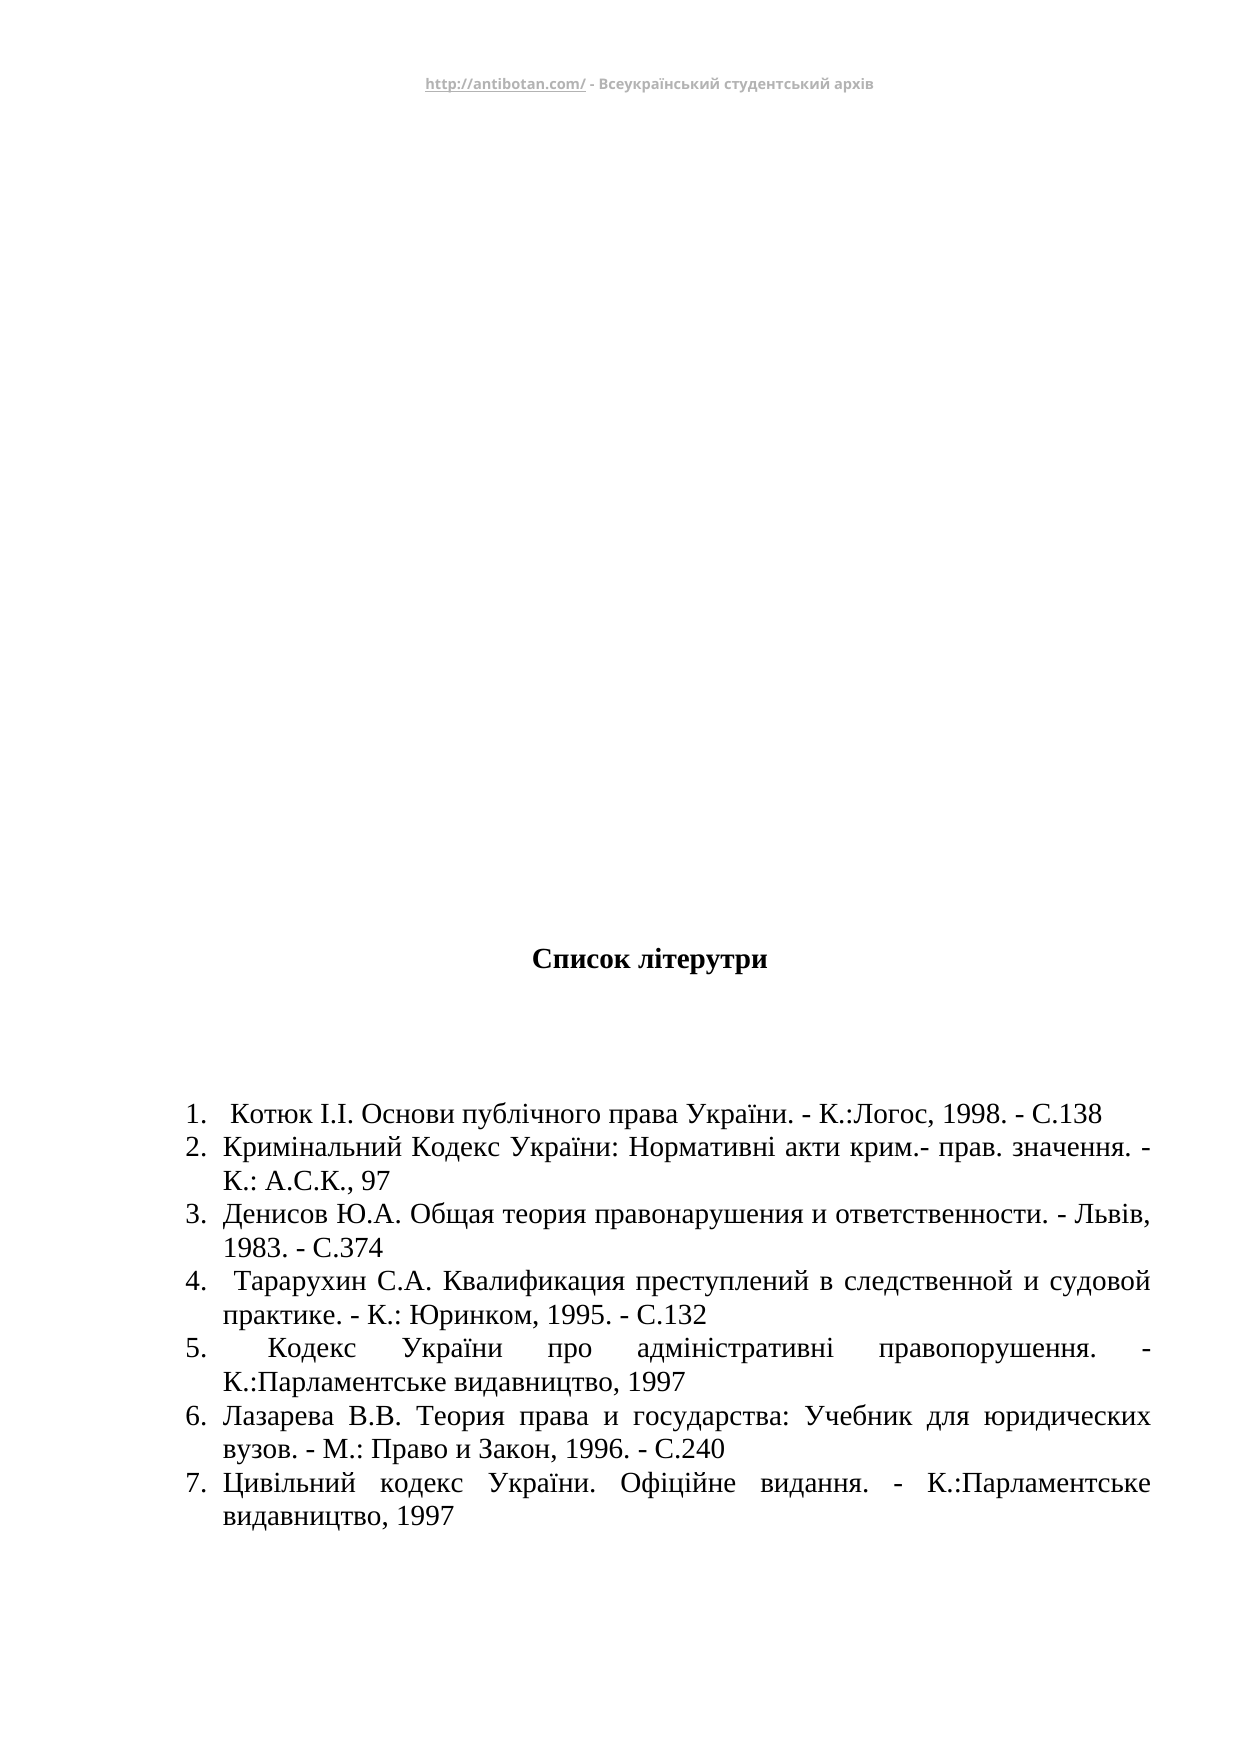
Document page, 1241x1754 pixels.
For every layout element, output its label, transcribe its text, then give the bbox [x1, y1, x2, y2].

list Кодекс України про адміністративні правопорушення. - К.:Парламентське видавництво, 1997 [185, 1331, 1152, 1398]
list Лазарева В.В. Теория права и государства: Учебник для юридических вузов. - М.: Право и Закон, 1996. - С.240 [185, 1398, 1152, 1465]
list Денисов Ю.А. Общая теория правонарушения и ответственности. - Львів, 1983. - С.374 [185, 1196, 1152, 1263]
text Список літерутри [148, 942, 1152, 975]
list Цивільний кодекс України. Офіційне видання. - К.:Парламентське видавництво, 1997 [185, 1465, 1152, 1532]
list Кримінальний Кодекс України: Нормативні акти крим.- прав. значення. - К.: А.С.К., 97 [185, 1129, 1152, 1196]
list Котюк І.І. Основи публічного права України. - К.:Логос, 1998. - С.138 [185, 1096, 1152, 1129]
list Тарарухин С.А. Квалификация преступлений в следственной и судовой практике. - К.: Юринком, 1995. - С.132 [185, 1263, 1152, 1331]
